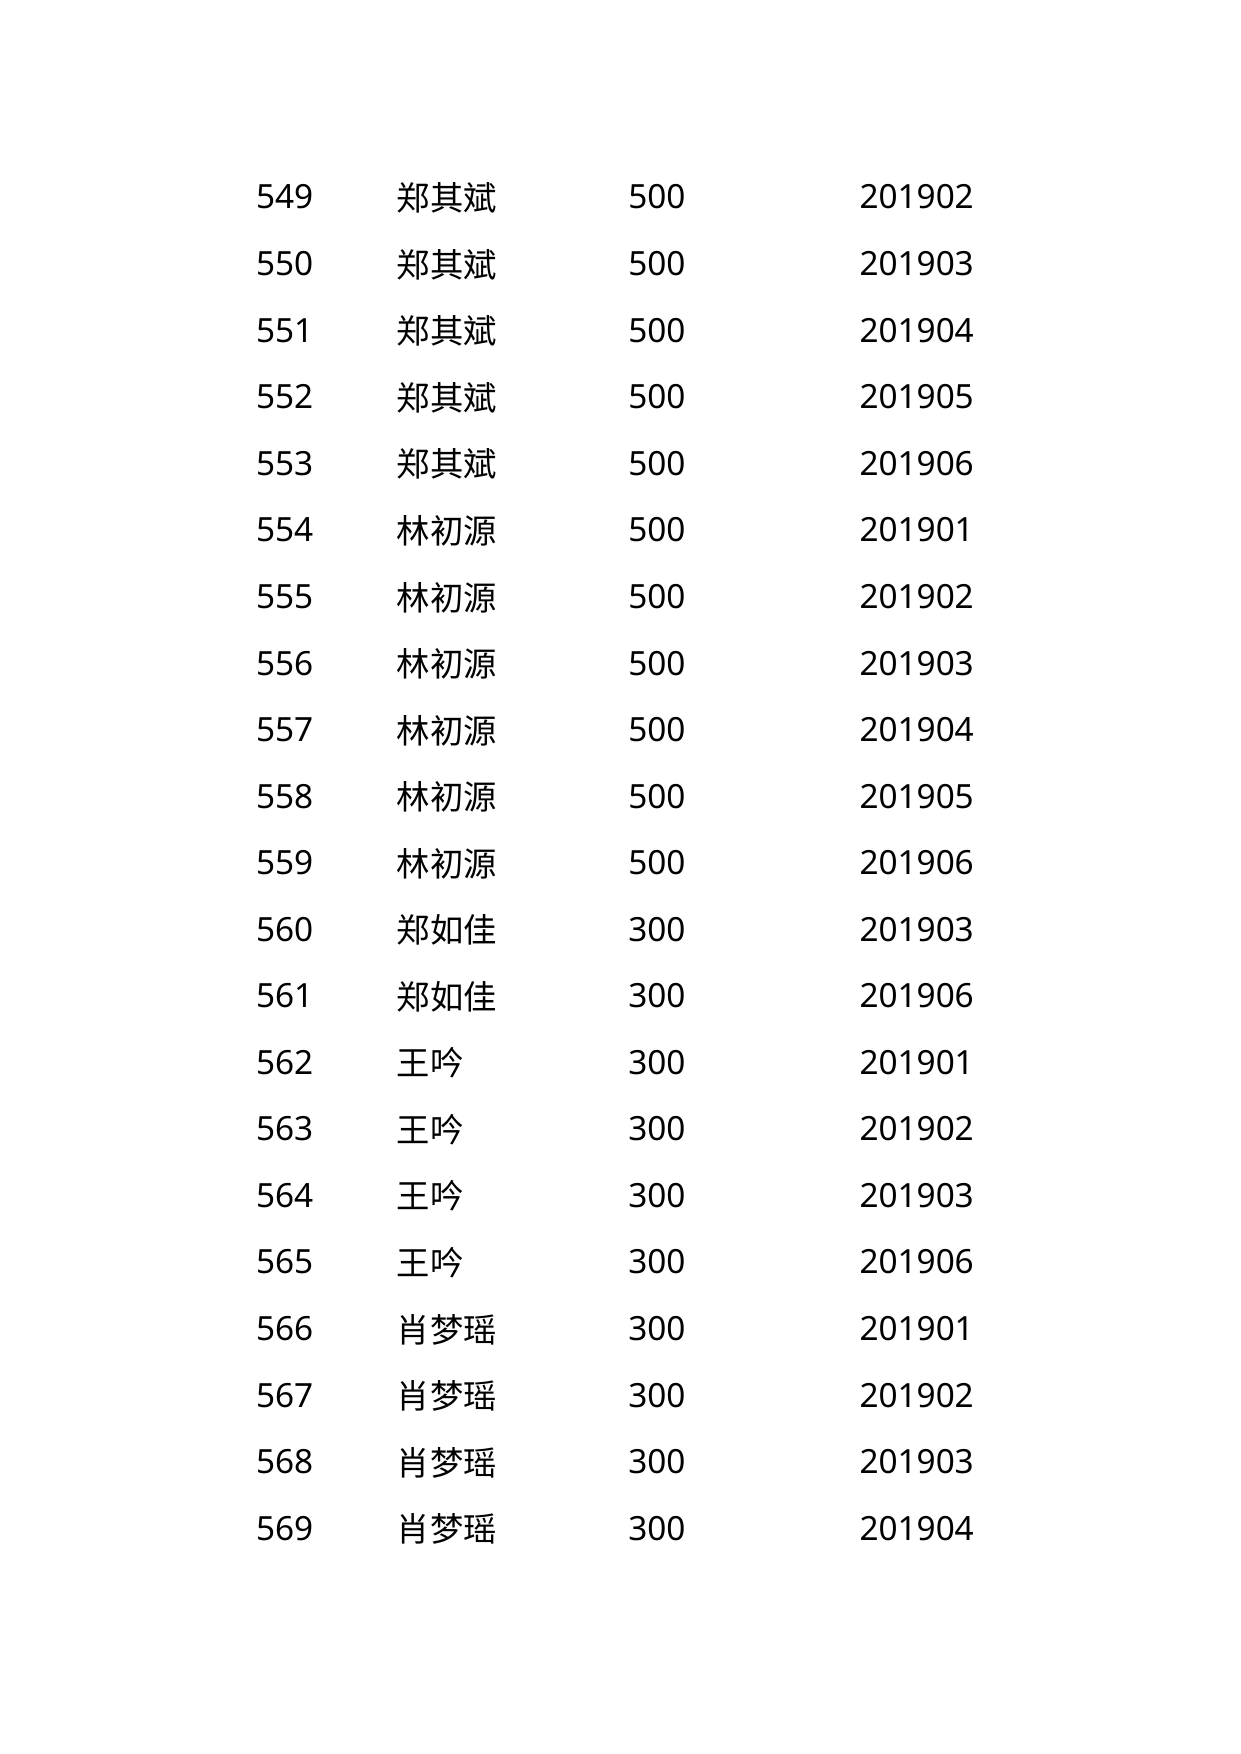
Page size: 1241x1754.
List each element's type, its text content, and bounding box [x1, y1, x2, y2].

table_cell 568 [188, 1427, 328, 1493]
table_cell 554 [188, 495, 328, 561]
table_cell 500 [560, 561, 791, 628]
table_cell 201901 [791, 1027, 1067, 1094]
table_cell 王吟 [328, 1027, 560, 1094]
table_cell 567 [188, 1360, 328, 1427]
table_cell 300 [560, 1160, 791, 1227]
table_cell 558 [188, 761, 328, 828]
table_cell 201905 [791, 362, 1067, 428]
table_cell 王吟 [328, 1094, 560, 1160]
table_cell 201904 [791, 295, 1067, 362]
table_cell 201904 [791, 1493, 1067, 1560]
table_cell 563 [188, 1094, 328, 1160]
table_cell 201902 [791, 561, 1067, 628]
table_cell 王吟 [328, 1160, 560, 1227]
table_cell 300 [560, 1027, 791, 1094]
table_cell 201902 [791, 1360, 1067, 1427]
table_cell 565 [188, 1227, 328, 1293]
table_cell 郑其斌 [328, 229, 560, 295]
table_cell 555 [188, 561, 328, 628]
table_cell 201903 [791, 628, 1067, 694]
table_cell 556 [188, 628, 328, 694]
table_cell 林初源 [328, 761, 560, 828]
table_cell 559 [188, 828, 328, 894]
table_cell 201903 [791, 1160, 1067, 1227]
table_cell 肖梦瑶 [328, 1493, 560, 1560]
table_cell 201901 [791, 1294, 1067, 1360]
table_cell 500 [560, 229, 791, 295]
table_cell 201903 [791, 1427, 1067, 1493]
table_cell 562 [188, 1027, 328, 1094]
table_cell 王吟 [328, 1227, 560, 1293]
table_cell 500 [560, 362, 791, 428]
table_cell 300 [560, 1294, 791, 1360]
table_cell 201905 [791, 761, 1067, 828]
table_cell 郑如佳 [328, 894, 560, 961]
table_cell 566 [188, 1294, 328, 1360]
table_cell 500 [560, 761, 791, 828]
table_cell 郑如佳 [328, 961, 560, 1027]
table_cell 500 [560, 695, 791, 761]
table_cell 300 [560, 894, 791, 961]
table_cell 郑其斌 [328, 162, 560, 228]
table_cell 550 [188, 229, 328, 295]
table_cell 肖梦瑶 [328, 1427, 560, 1493]
table_cell 551 [188, 295, 328, 362]
table_cell 郑其斌 [328, 428, 560, 495]
table_cell 300 [560, 1227, 791, 1293]
table_cell 林初源 [328, 695, 560, 761]
table_cell 564 [188, 1160, 328, 1227]
table_cell 300 [560, 1427, 791, 1493]
table_cell 郑其斌 [328, 295, 560, 362]
table_cell 201906 [791, 428, 1067, 495]
table_cell 300 [560, 1493, 791, 1560]
table_cell 201902 [791, 1094, 1067, 1160]
table_cell 500 [560, 628, 791, 694]
table_cell 201906 [791, 961, 1067, 1027]
table_cell 500 [560, 828, 791, 894]
table_cell 549 [188, 162, 328, 228]
table_cell 201901 [791, 495, 1067, 561]
table_cell 569 [188, 1493, 328, 1560]
table_cell 560 [188, 894, 328, 961]
table_cell 郑其斌 [328, 362, 560, 428]
table_cell 肖梦瑶 [328, 1294, 560, 1360]
table_cell 肖梦瑶 [328, 1360, 560, 1427]
table_cell 林初源 [328, 561, 560, 628]
table_cell 300 [560, 1094, 791, 1160]
table_cell 552 [188, 362, 328, 428]
table_cell 201906 [791, 1227, 1067, 1293]
table_cell 561 [188, 961, 328, 1027]
table_cell 201906 [791, 828, 1067, 894]
table_cell 300 [560, 961, 791, 1027]
table_cell 林初源 [328, 628, 560, 694]
table_cell 500 [560, 295, 791, 362]
table_cell 500 [560, 428, 791, 495]
table_cell 557 [188, 695, 328, 761]
table_cell 500 [560, 162, 791, 228]
table_cell 201902 [791, 162, 1067, 228]
table_cell 201904 [791, 695, 1067, 761]
table_cell 201903 [791, 894, 1067, 961]
table_cell 林初源 [328, 828, 560, 894]
table_cell 500 [560, 495, 791, 561]
table_cell 553 [188, 428, 328, 495]
table_cell 201903 [791, 229, 1067, 295]
table_cell 300 [560, 1360, 791, 1427]
table_cell 林初源 [328, 495, 560, 561]
